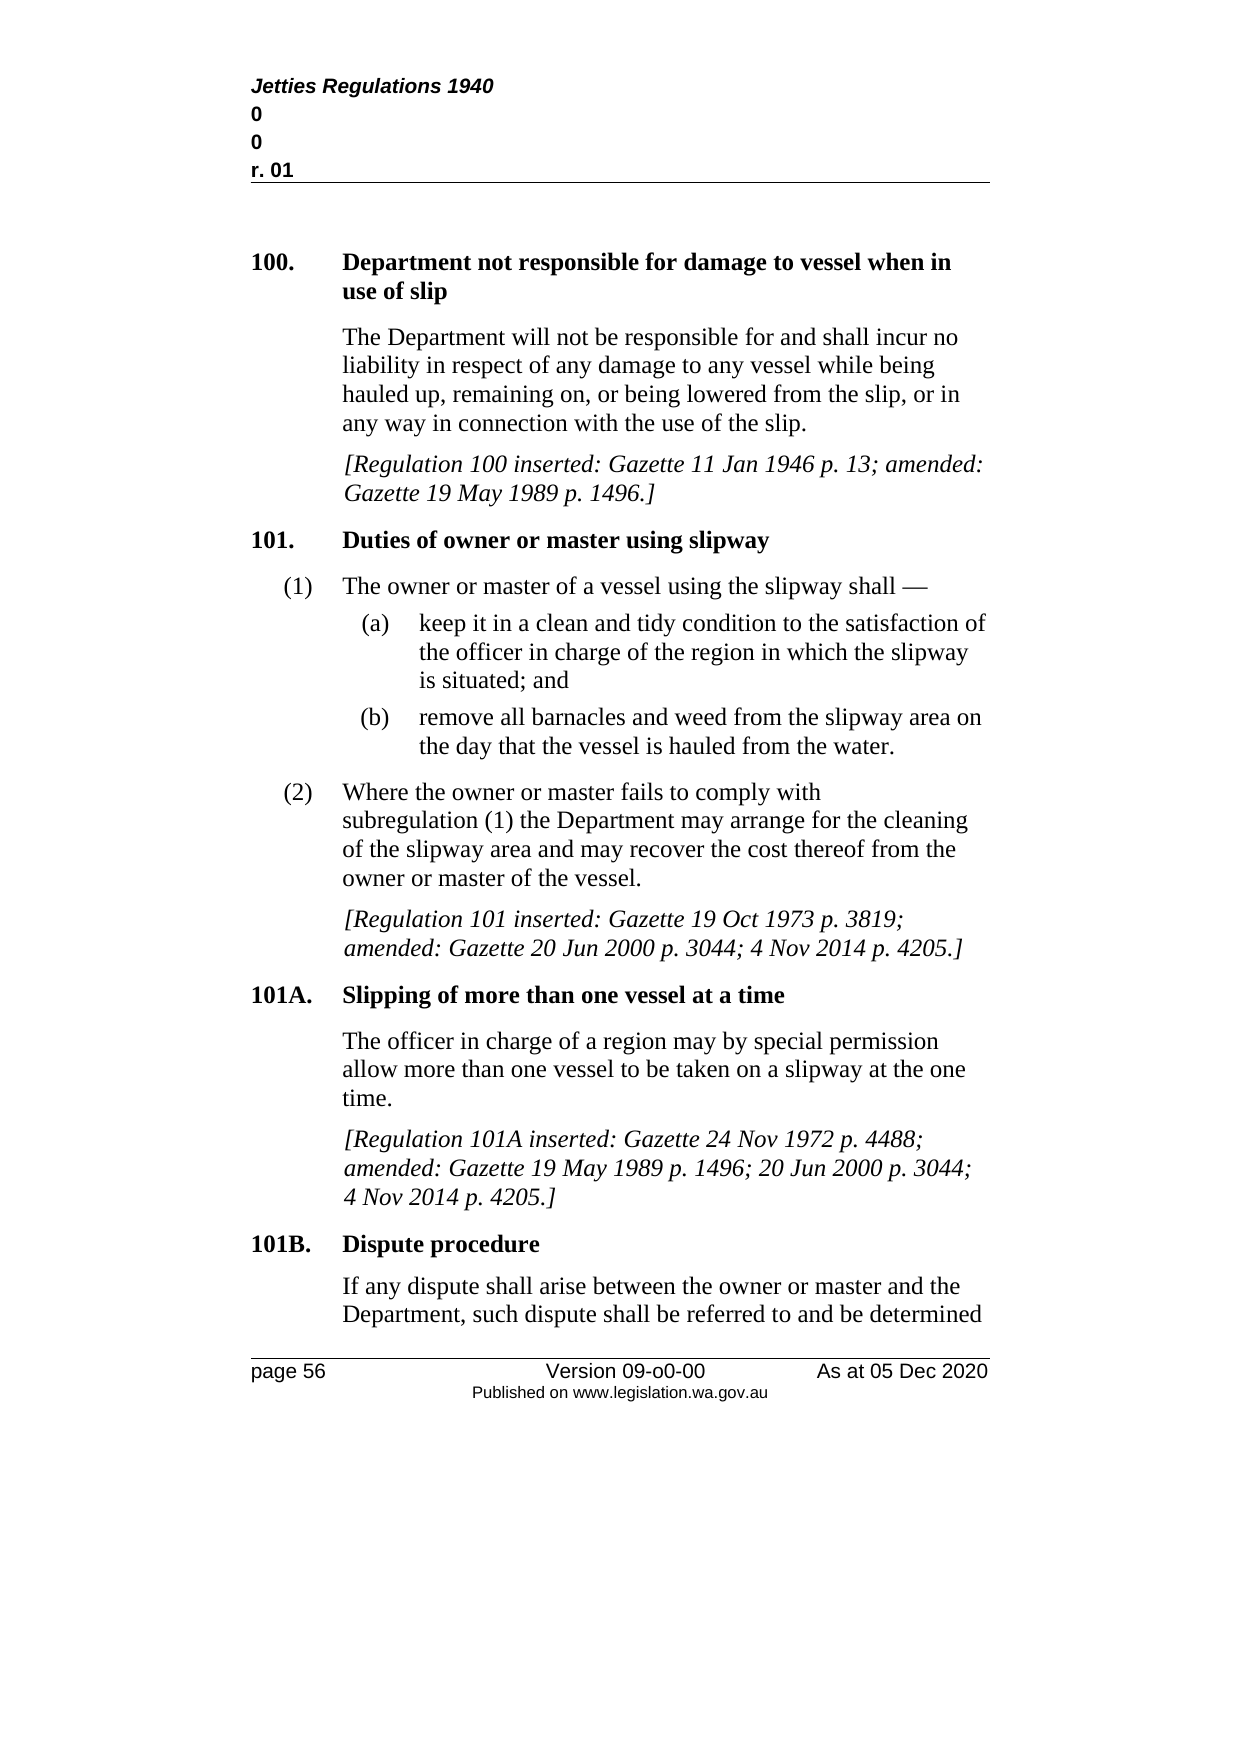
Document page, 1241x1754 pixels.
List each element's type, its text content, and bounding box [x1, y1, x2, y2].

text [251, 1271, 990, 1328]
text [Regulation 101A inserted: Gazette 24 Nov 1972 p. 4488; amended: Gazette 19 May 1989 p. 1496; 20 Jun 2000 p. 3044; 4 Nov 2014 p. 4205.] [251, 1124, 990, 1211]
text The Department will not be responsible for and shall incur no liability in respect of any damage to any vessel while being hauled up, remaining on, or being lowered from the slip, or in any way in connection with the use of the slip. [251, 322, 990, 437]
text [Regulation 101 inserted: Gazette 19 Oct 1973 p. 3819; amended: Gazette 20 Jun 2000 p. 3044; 4 Nov 2014 p. 4205.] [251, 904, 990, 962]
text (1) The owner or master of a vessel using the slipway shall — [251, 571, 990, 599]
subtitle 100. Department not responsible for damage to vessel when in use of slip [251, 247, 990, 305]
text The officer in charge of a region may by special permission allow more than one vessel to be taken on a slipway at the one time. [251, 1026, 990, 1112]
subtitle 101A. Slipping of more than one vessel at a time [251, 980, 990, 1009]
text (2) Where the owner or master fails to comply with subregulation (1) the Department may arrange for the cleaning of the slipway area and may recover the cost thereof from the owner or master of the vessel. [251, 777, 990, 892]
subtitle 101B. Dispute procedure [251, 1229, 990, 1258]
text [Regulation 100 inserted: Gazette 11 Jan 1946 p. 13; amended: Gazette 19 May 1989 p. 1496.] [251, 449, 990, 507]
text (a) keep it in a clean and tidy condition to the satisfaction of the officer in charge of the region in which the slipway is situated; and [251, 608, 990, 694]
text (b) remove all barnacles and weed from the slipway area on the day that the vessel is hauled from the water. [251, 702, 990, 760]
subtitle 101. Duties of owner or master using slipway [251, 525, 990, 554]
